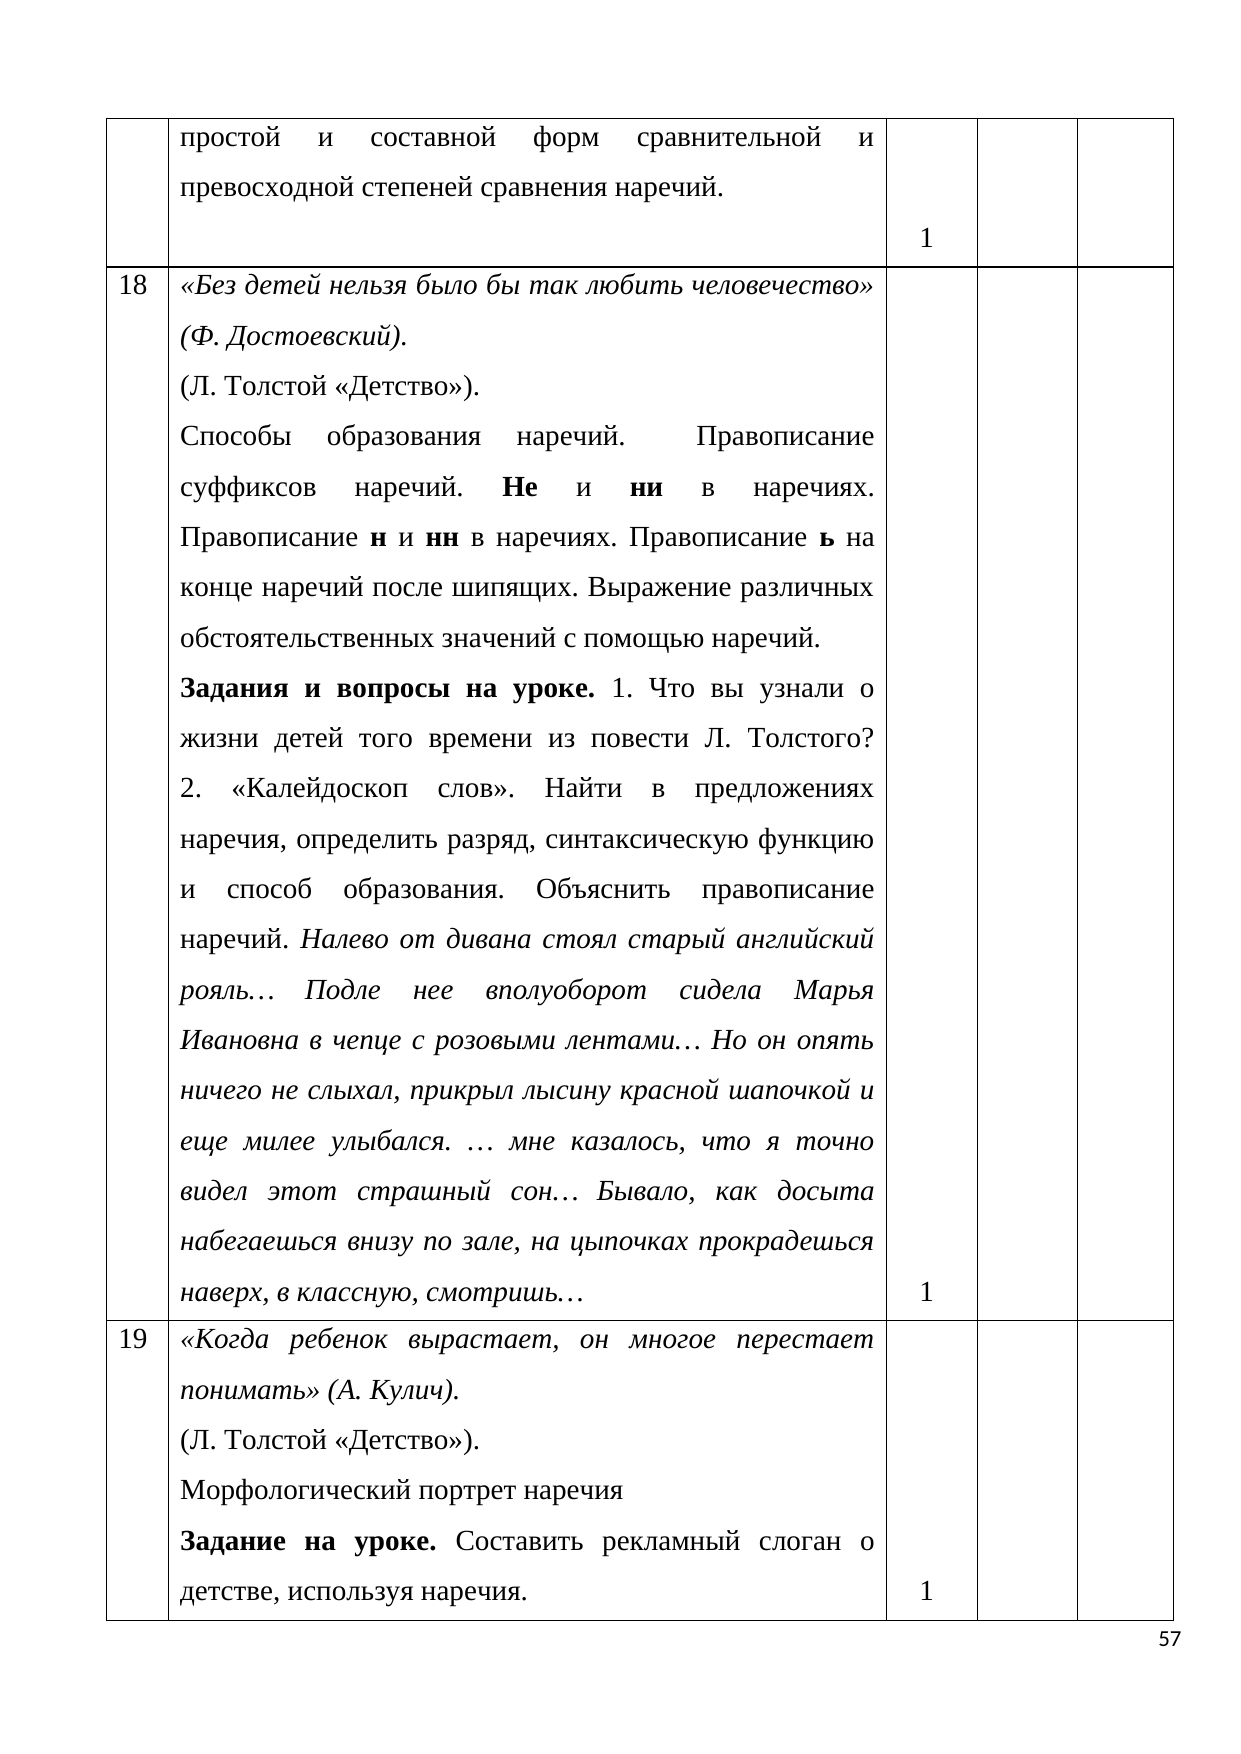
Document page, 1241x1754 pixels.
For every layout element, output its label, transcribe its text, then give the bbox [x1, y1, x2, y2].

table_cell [169, 119, 886, 266]
table_cell [1078, 1321, 1173, 1620]
table_cell [978, 119, 1077, 266]
table_cell 1 [887, 268, 977, 1320]
table_cell «Без детей нельзя было бы так любить человечество» (Ф. Достоевский). (Л. Толстой «Детство»). Способы образования наречий. Правописание суффиксов наречий. Не и ни в наречиях. Правописание н и нн в наречиях. Правописание ь на конце наречий после шипящих. Выражение различных обстоятельственных значений с помощью наречий. Задания и вопросы на уроке. 1. Что вы узнали о жизни детей того времени из повести Л. Толстого? 2. «Калейдоскоп слов». Найти в предложениях наречия, определить разряд, синтаксическую функцию и способ образования. Объяснить правописание наречий. Налево от дивана стоял старый английский рояль… Подле нее вполуоборот сидела Марья Ивановна в чепце с розовыми лентами… Но он опять ничего не слыхал, прикрыл лысину красной шапочкой и еще милее улыбался. … мне казалось, что я точно видел этот страшный сон… Бывало, как досыта набегаешься внизу по зале, на цыпочках прокрадешься наверх, в классную, смотришь… [169, 268, 886, 1320]
table_cell 19 [107, 1321, 168, 1620]
table_cell «Когда ребенок вырастает, он многое перестает понимать» (А. Кулич). (Л. Толстой «Детство»). Морфологический портрет наречия Задание на уроке. Составить рекламный слоган о детстве, используя наречия. [169, 1321, 886, 1620]
table_cell 1 [887, 119, 977, 266]
table_cell [1078, 119, 1173, 266]
table_cell [978, 1321, 1077, 1620]
table_cell [978, 268, 1077, 1320]
table_cell 18 [107, 268, 168, 1320]
table_cell 17 [107, 119, 168, 266]
table_cell 1 [887, 1321, 977, 1620]
table_cell [1078, 268, 1173, 1320]
